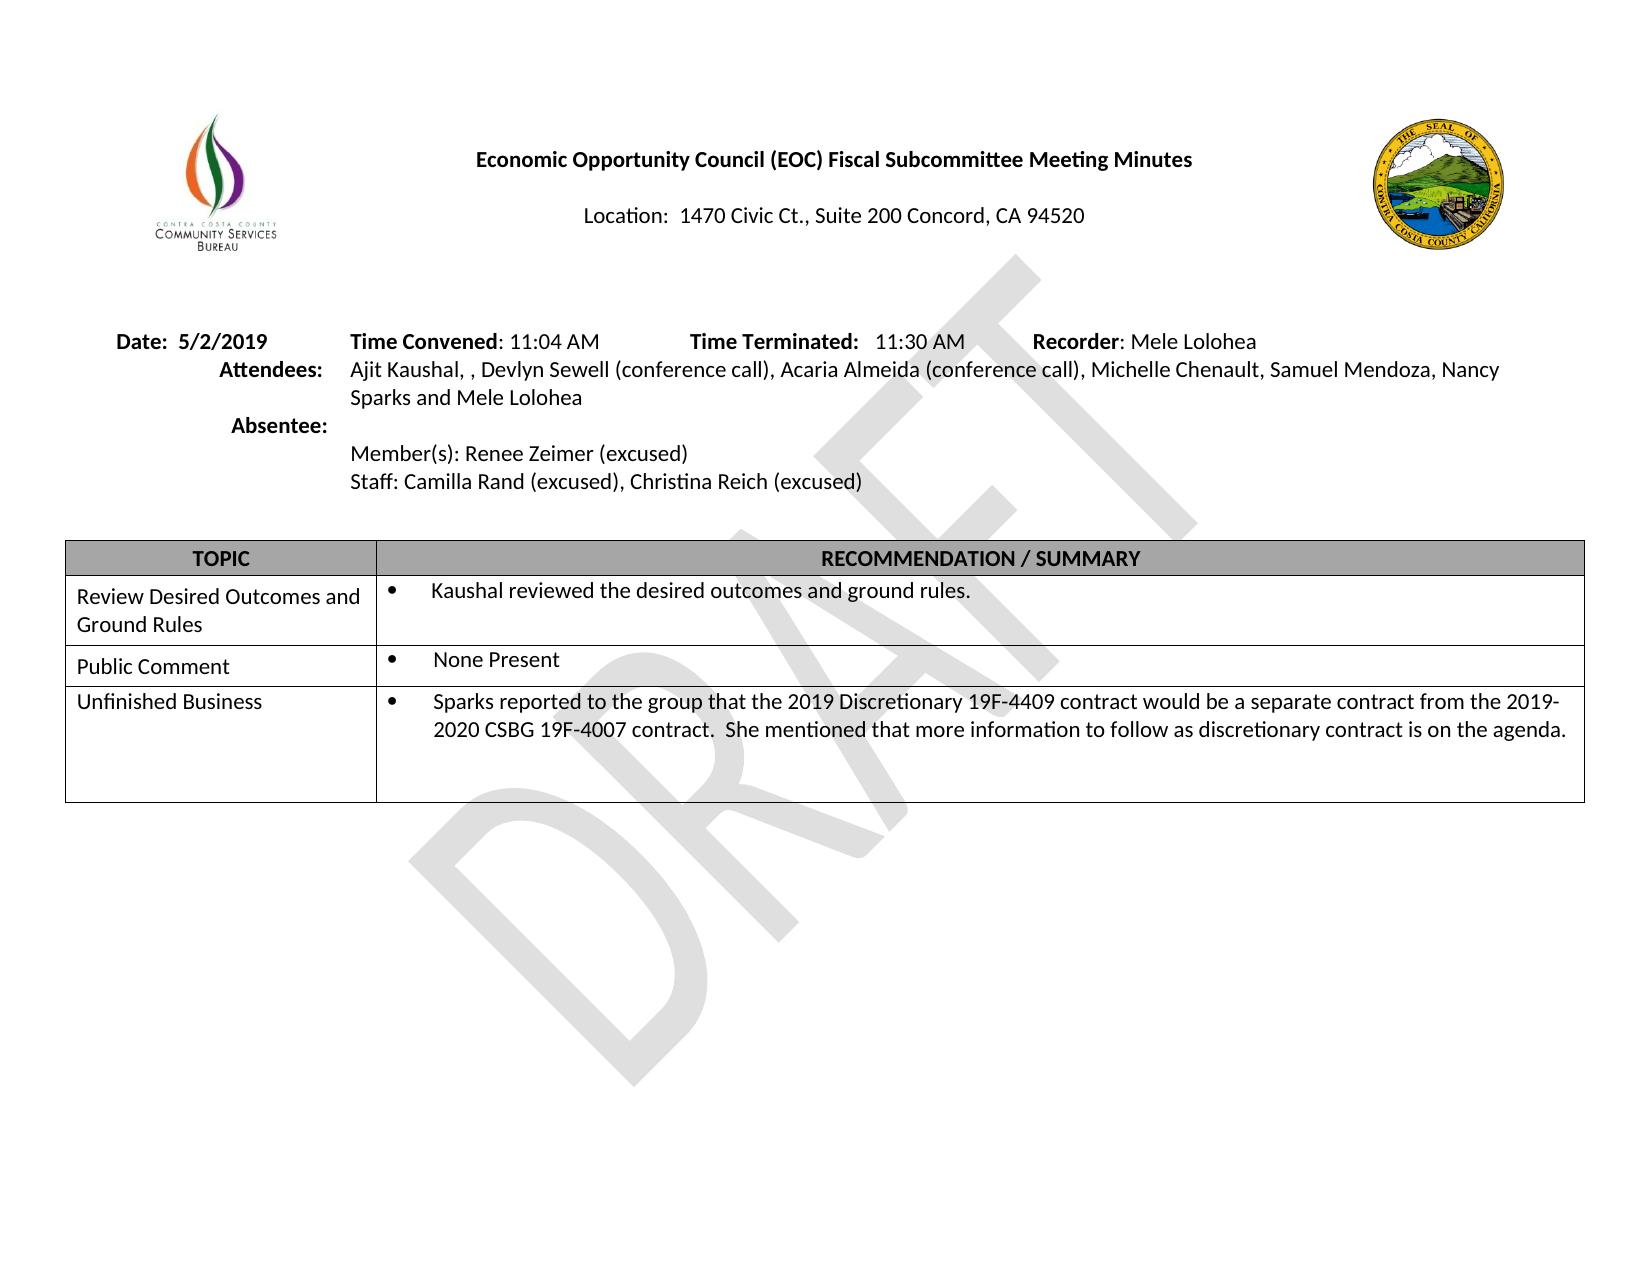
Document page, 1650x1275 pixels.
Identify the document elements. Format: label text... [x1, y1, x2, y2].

table_cell Time Terminated: 11:30 AM [679, 271, 1021, 356]
table_header TOPIC [66, 541, 376, 575]
table_cell Sparks reported to the group that the 2019 Discretionary 19F-4409 contract would be a separate contract from the 2019-2020 CSBG 19F-4007 contract. She mentioned that more information to follow as discretionary contract is on the agenda. [377, 687, 1584, 802]
table_cell Public Comment [66, 646, 376, 686]
table_cell Recorder: Mele Lolohea [1021, 271, 1545, 356]
table_cell Review Desired Outcomes and Ground Rules [66, 576, 376, 644]
table_cell Time Convened: 11:04 AM [339, 271, 679, 356]
picture [1372, 118, 1504, 250]
table_cell Date: 5/2/2019 [105, 271, 339, 356]
table_cell Kaushal reviewed the desired outcomes and ground rules. [377, 576, 1584, 644]
table_cell None Present [377, 646, 1584, 686]
table_header [105, 104, 339, 271]
table_cell Unfinished Business [66, 687, 376, 802]
table_header RECOMMENDATION / SUMMARY [377, 541, 1584, 575]
table_cell Attendees: Absentee: [105, 356, 339, 496]
table_header Economic Opportunity Council (EOC) Fiscal Subcommittee Meeting Minutes Location: 1470 Civic Ct., Suite 200 Concord, CA 94520 [339, 104, 1330, 271]
table_cell Ajit Kaushal, , Devlyn Sewell (conference call), Acaria Almeida (conference call), Michelle Chenault, Samuel Mendoza, Nancy Sparks and Mele Lolohea Member(s): Renee Zeimer (excused) Staff: Camilla Rand (excused), Christina Reich (excused) [339, 356, 1545, 496]
table_header [1330, 104, 1545, 271]
picture [150, 108, 284, 259]
